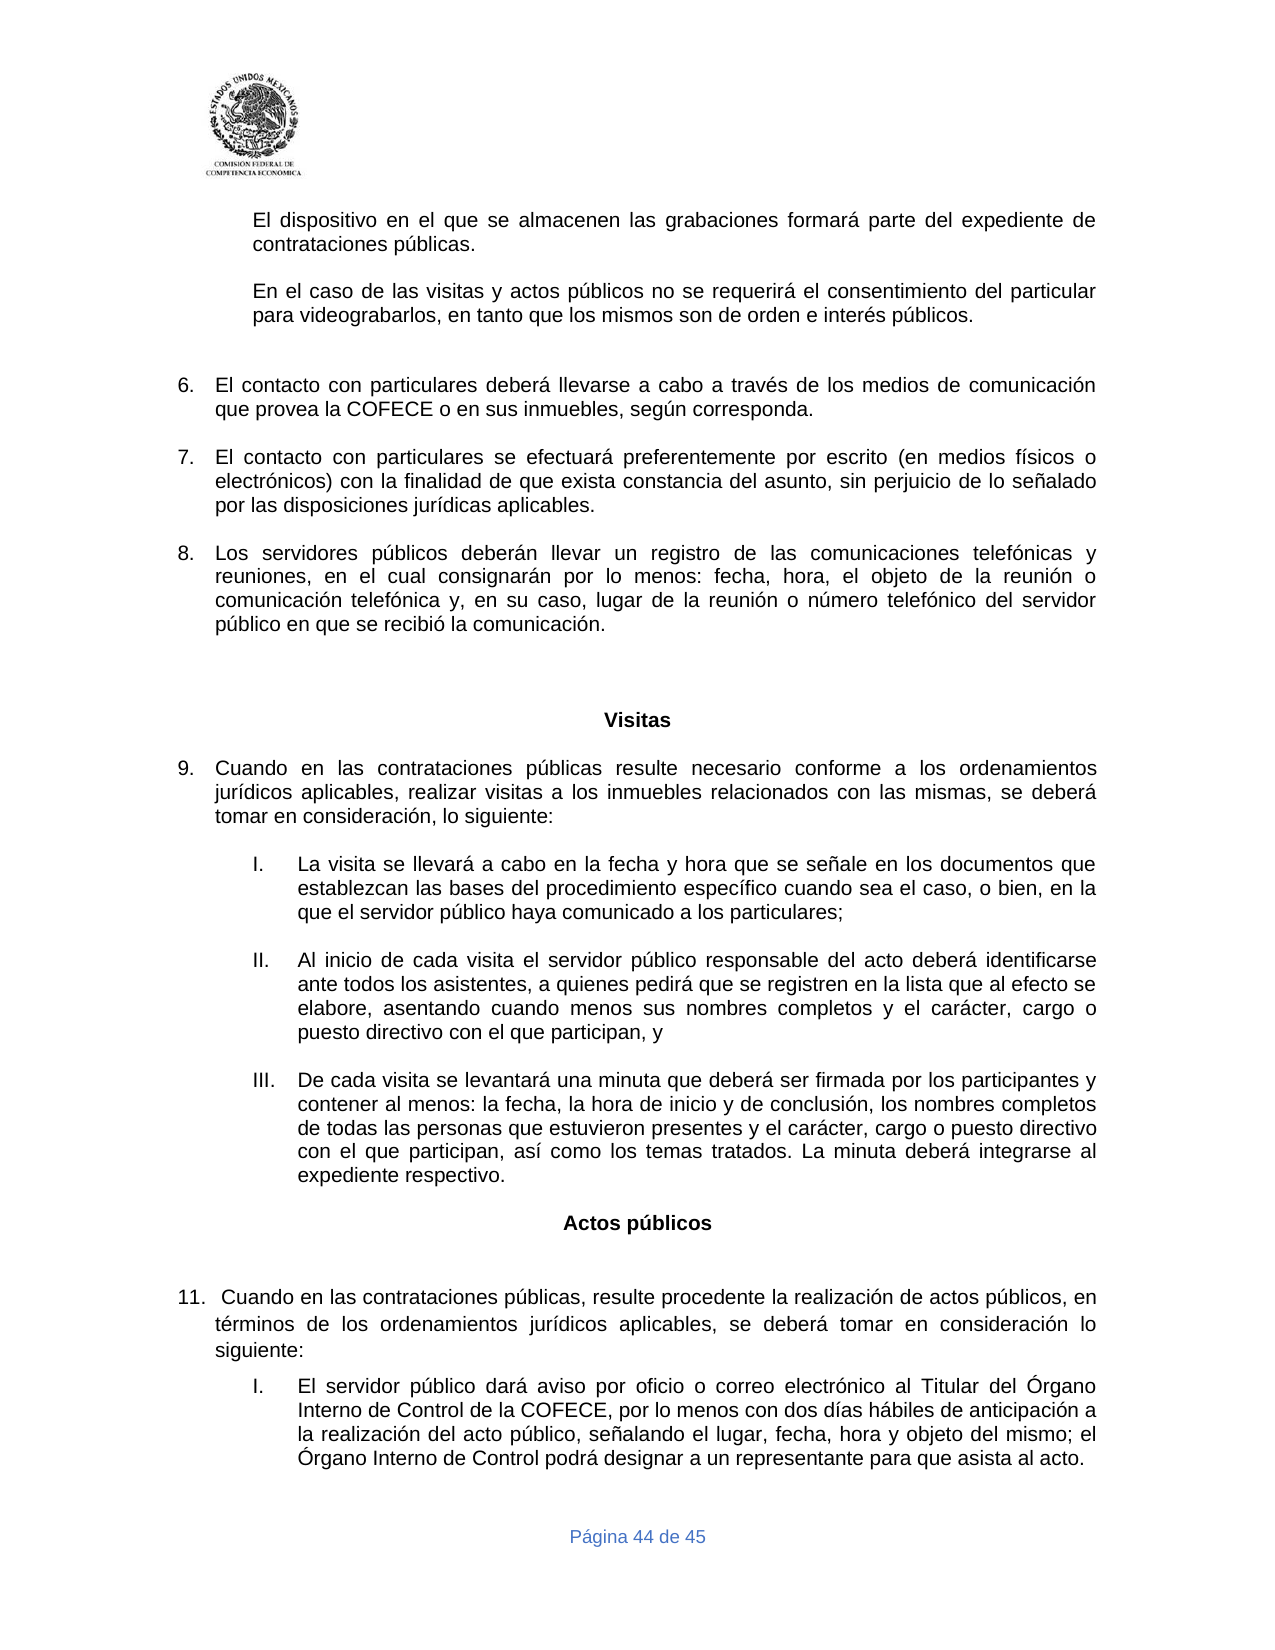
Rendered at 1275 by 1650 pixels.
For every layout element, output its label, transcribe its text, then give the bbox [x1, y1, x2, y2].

picture [188, 73, 322, 179]
text II. Al inicio de cada visita el servidor público responsable del acto deberá identificarse ante todos los asistentes, a quienes pedirá que se registren en la lista que al efecto se elabore, asentando cuando menos sus nombres completos y el carácter, cargo o puesto directivo con el que participan, y [252, 948, 1098, 1043]
list Cuando en las contrataciones públicas, resulte procedente la realización de actos públicos, en términos de los ordenamientos jurídicos aplicables, se deberá tomar en consideración lo siguiente: [177, 1283, 1098, 1363]
list Los servidores públicos deberán llevar un registro de las comunicaciones telefónicas y reuniones, en el cual consignarán por lo menos: fecha, hora, el objeto de la reunión o comunicación telefónica y, en su caso, lugar de la reunión o número telefónico del servidor público en que se recibió la comunicación. [177, 540, 1098, 636]
text En el caso de las visitas y actos públicos no se requerirá el consentimiento del particular para videograbarlos, en tanto que los mismos son de orden e interés públicos. [207, 279, 1098, 327]
text Visitas [177, 708, 1098, 732]
text I. El servidor público dará aviso por oficio o correo electrónico al Titular del Órgano Interno de Control de la COFECE, por lo menos con dos días hábiles de anticipación a la realización del acto público, señalando el lugar, fecha, hora y objeto del mismo; el Órgano Interno de Control podrá designar a un representante para que asista al acto. [252, 1374, 1098, 1469]
text III. De cada visita se levantará una minuta que deberá ser firmada por los participantes y contener al menos: la fecha, la hora de inicio y de conclusión, los nombres completos de todas las personas que estuvieron presentes y el carácter, cargo o puesto directivo con el que participan, así como los temas tratados. La minuta deberá integrarse al expediente respectivo. [252, 1067, 1098, 1187]
list El contacto con particulares deberá llevarse a cabo a través de los medios de comunicación que provea la COFECE o en sus inmuebles, según corresponda. [177, 373, 1098, 421]
list Cuando en las contrataciones públicas resulte necesario conforme a los ordenamientos jurídicos aplicables, realizar visitas a los inmuebles relacionados con las mismas, se deberá tomar en consideración, lo siguiente: [177, 756, 1098, 828]
list El contacto con particulares se efectuará preferentemente por escrito (en medios físicos o electrónicos) con la finalidad de que exista constancia del asunto, sin perjuicio de lo señalado por las disposiciones jurídicas aplicables. [177, 444, 1098, 516]
text I. La visita se llevará a cabo en la fecha y hora que se señale en los documentos que establezcan las bases del procedimiento específico cuando sea el caso, o bien, en la que el servidor público haya comunicado a los particulares; [252, 852, 1098, 924]
text Actos públicos [177, 1211, 1098, 1235]
text El dispositivo en el que se almacenen las grabaciones formará parte del expediente de contrataciones públicas. [207, 207, 1098, 255]
